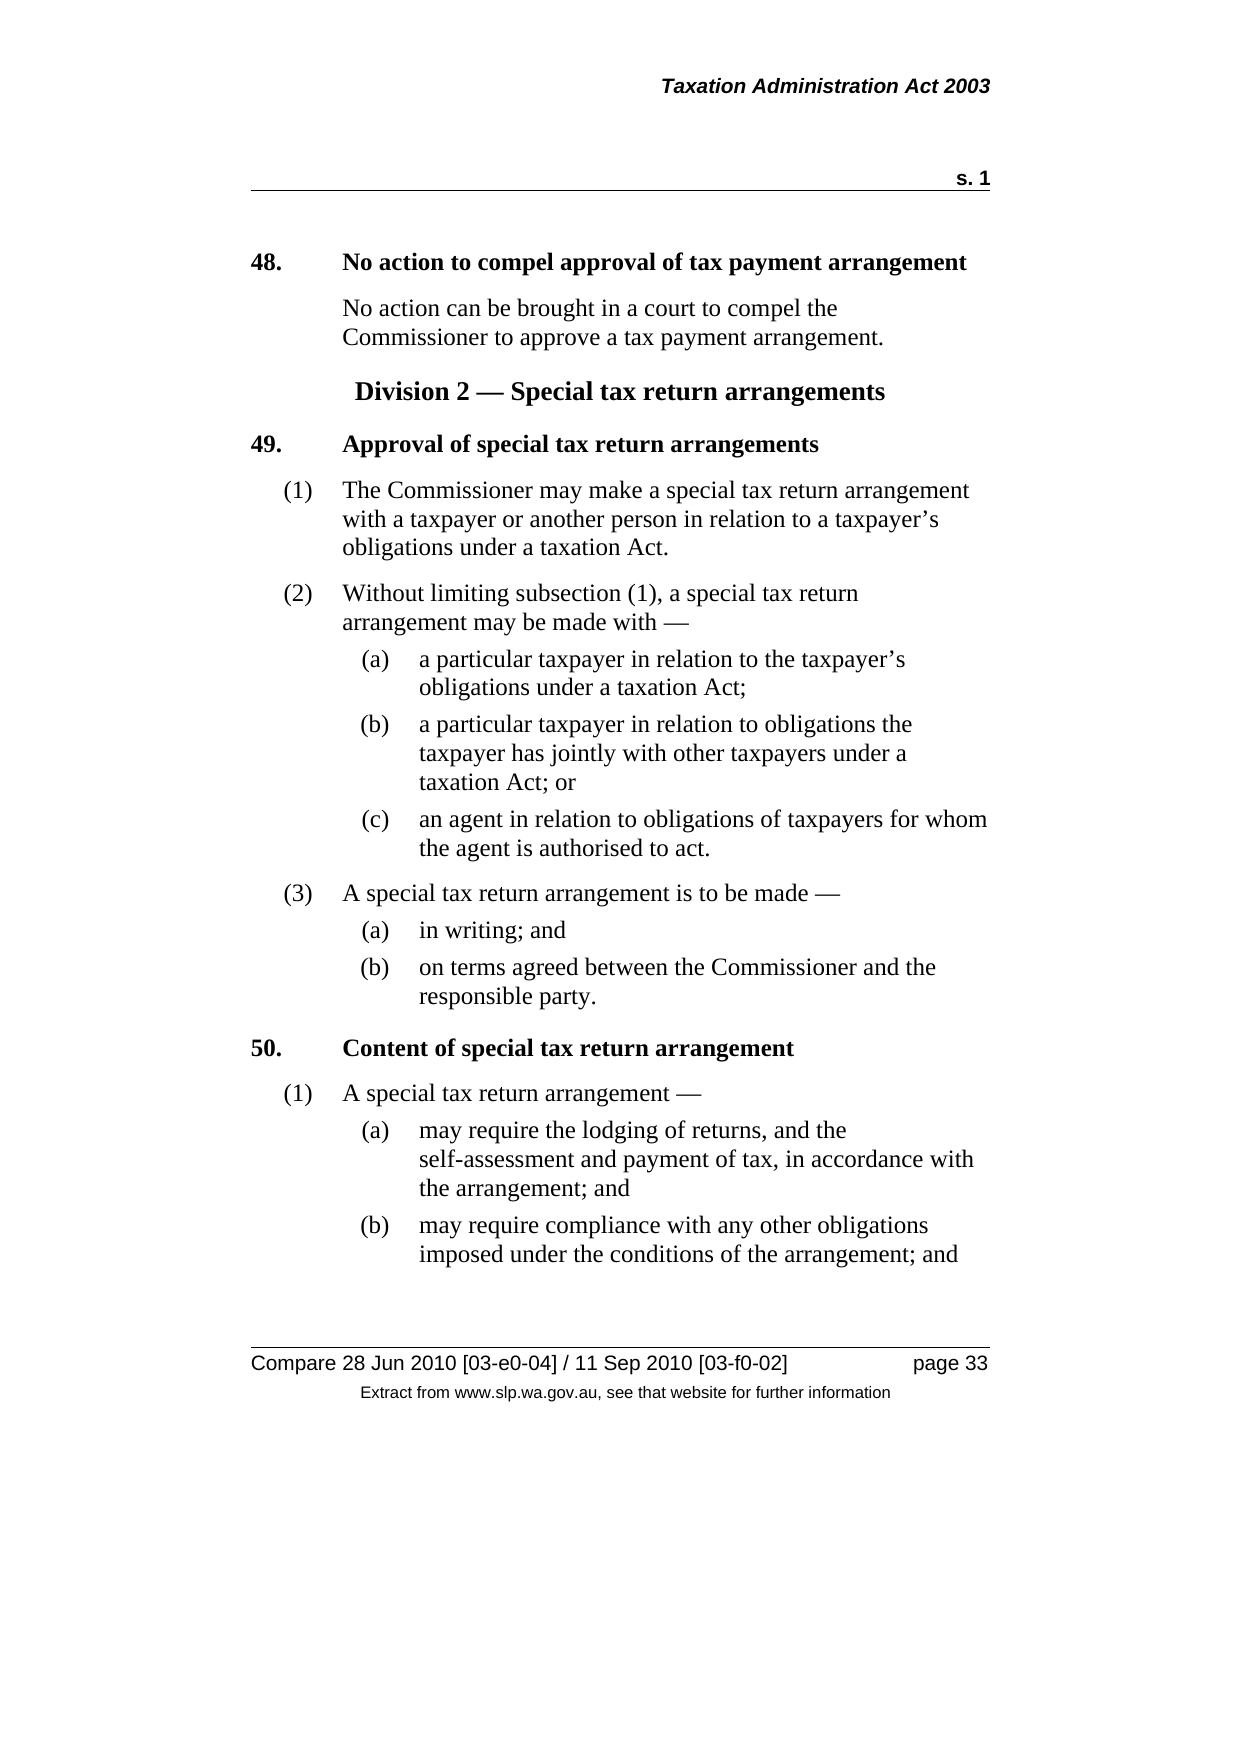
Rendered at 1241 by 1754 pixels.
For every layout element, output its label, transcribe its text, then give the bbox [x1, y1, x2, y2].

text (b) on terms agreed between the Commissioner and the responsible party. [251, 952, 990, 1010]
text (1) A special tax return arrangement — [251, 1078, 990, 1107]
text (a) may require the lodging of returns, and the self-assessment and payment of tax, in accordance with the arrangement; and [251, 1115, 990, 1202]
text (2) Without limiting subsection (1), a special tax return arrangement may be made with — [251, 578, 990, 635]
subtitle 50. Content of special tax return arrangement [251, 1033, 990, 1062]
text (c) an agent in relation to obligations of taxpayers for whom the agent is authorised to act. [251, 804, 990, 862]
text (1) The Commissioner may make a special tax return arrangement with a taxpayer or another person in relation to a taxpayer’s obligations under a taxation Act. [251, 475, 990, 561]
text (b) may require compliance with any other obligations imposed under the conditions of the arrangement; and [251, 1210, 990, 1267]
text (b) a particular taxpayer in relation to obligations the taxpayer has jointly with other taxpayers under a taxation Act; or [251, 709, 990, 796]
subtitle 48. No action to compel approval of tax payment arrangement [251, 247, 990, 276]
text No action can be brought in a court to compel the Commissioner to approve a tax payment arrangement. [251, 293, 990, 350]
text (3) A special tax return arrangement is to be made — [251, 878, 990, 907]
subtitle Division 2 — Special tax return arrangements [251, 375, 990, 407]
text (a) in writing; and [251, 915, 990, 944]
text (a) a particular taxpayer in relation to the taxpayer’s obligations under a taxation Act; [251, 644, 990, 701]
subtitle 49. Approval of special tax return arrangements [251, 429, 990, 458]
